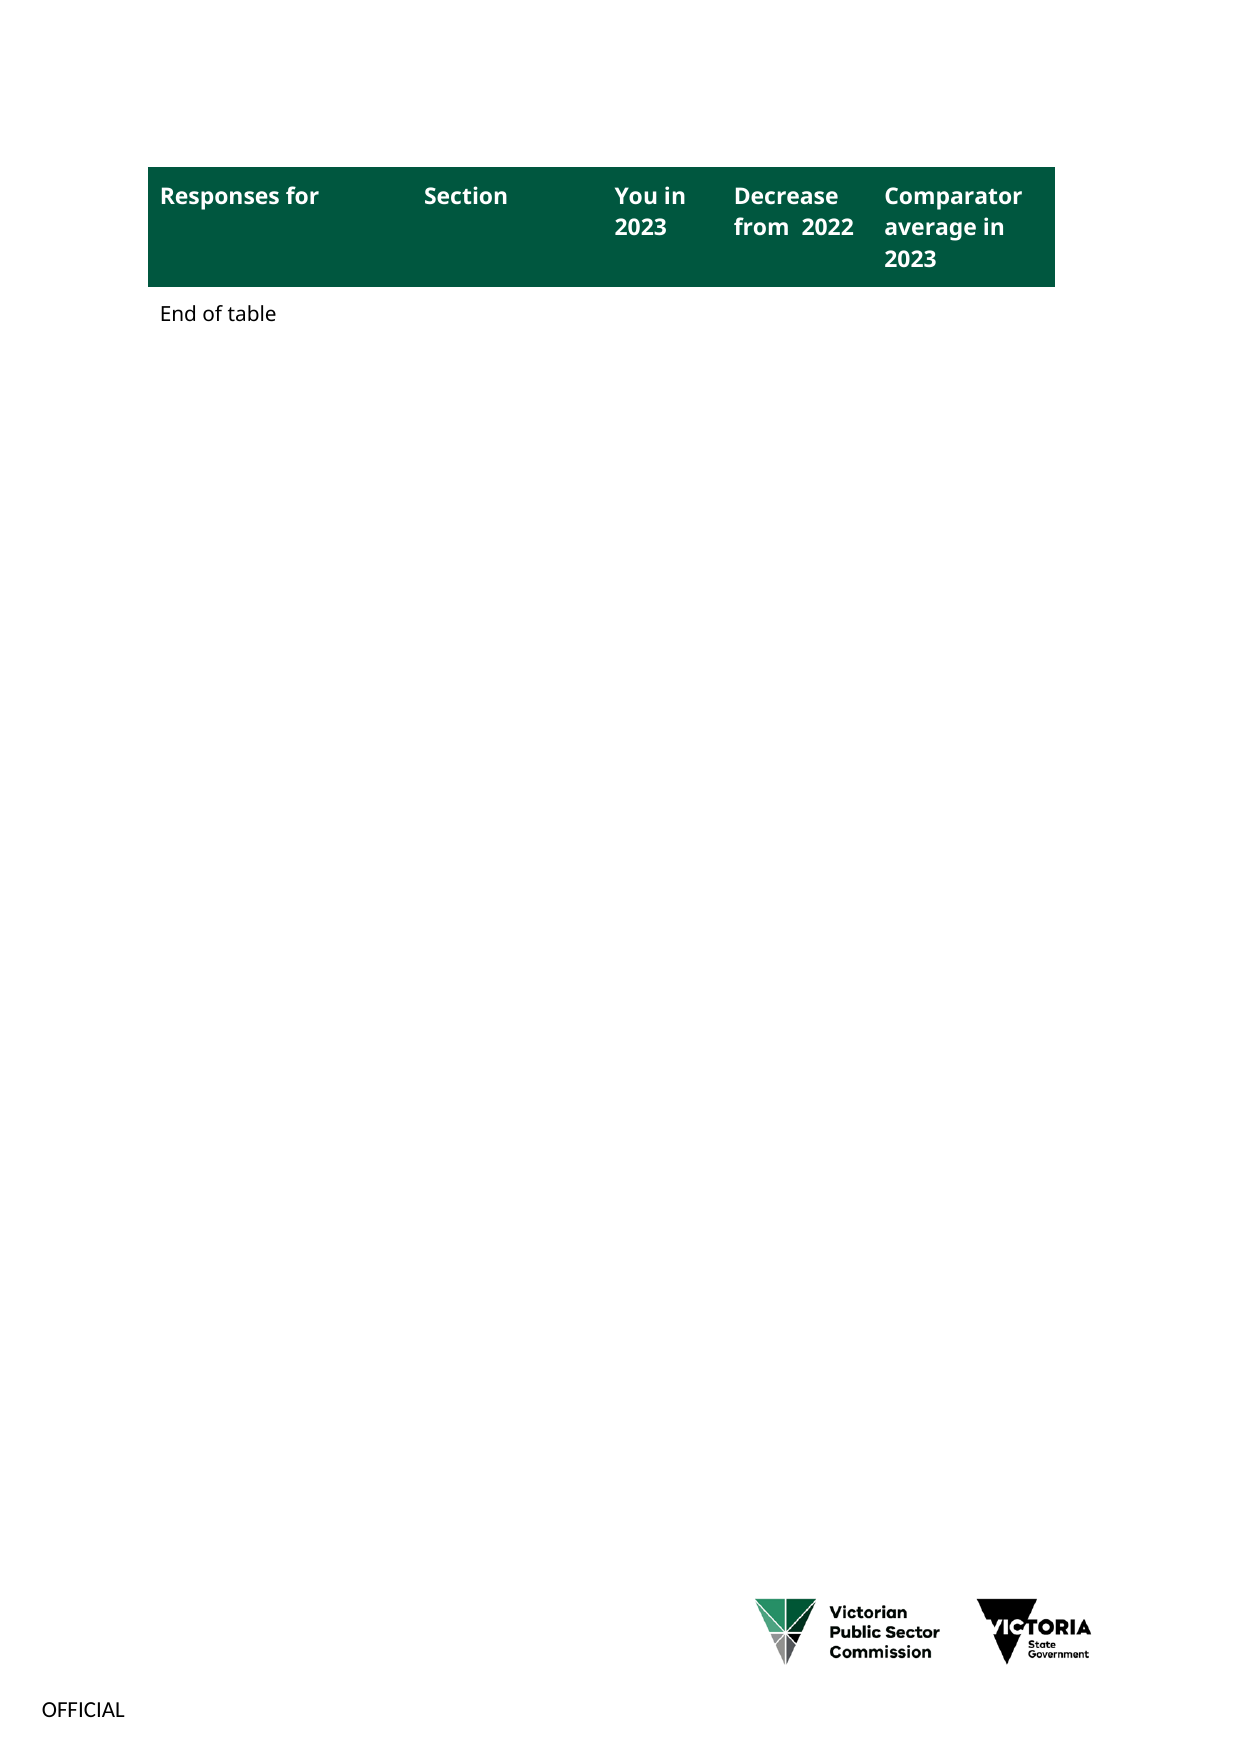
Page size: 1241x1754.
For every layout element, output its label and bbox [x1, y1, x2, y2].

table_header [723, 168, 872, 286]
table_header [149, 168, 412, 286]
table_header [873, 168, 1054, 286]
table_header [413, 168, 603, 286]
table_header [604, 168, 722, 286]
picture [754, 1598, 1093, 1666]
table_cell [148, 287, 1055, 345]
